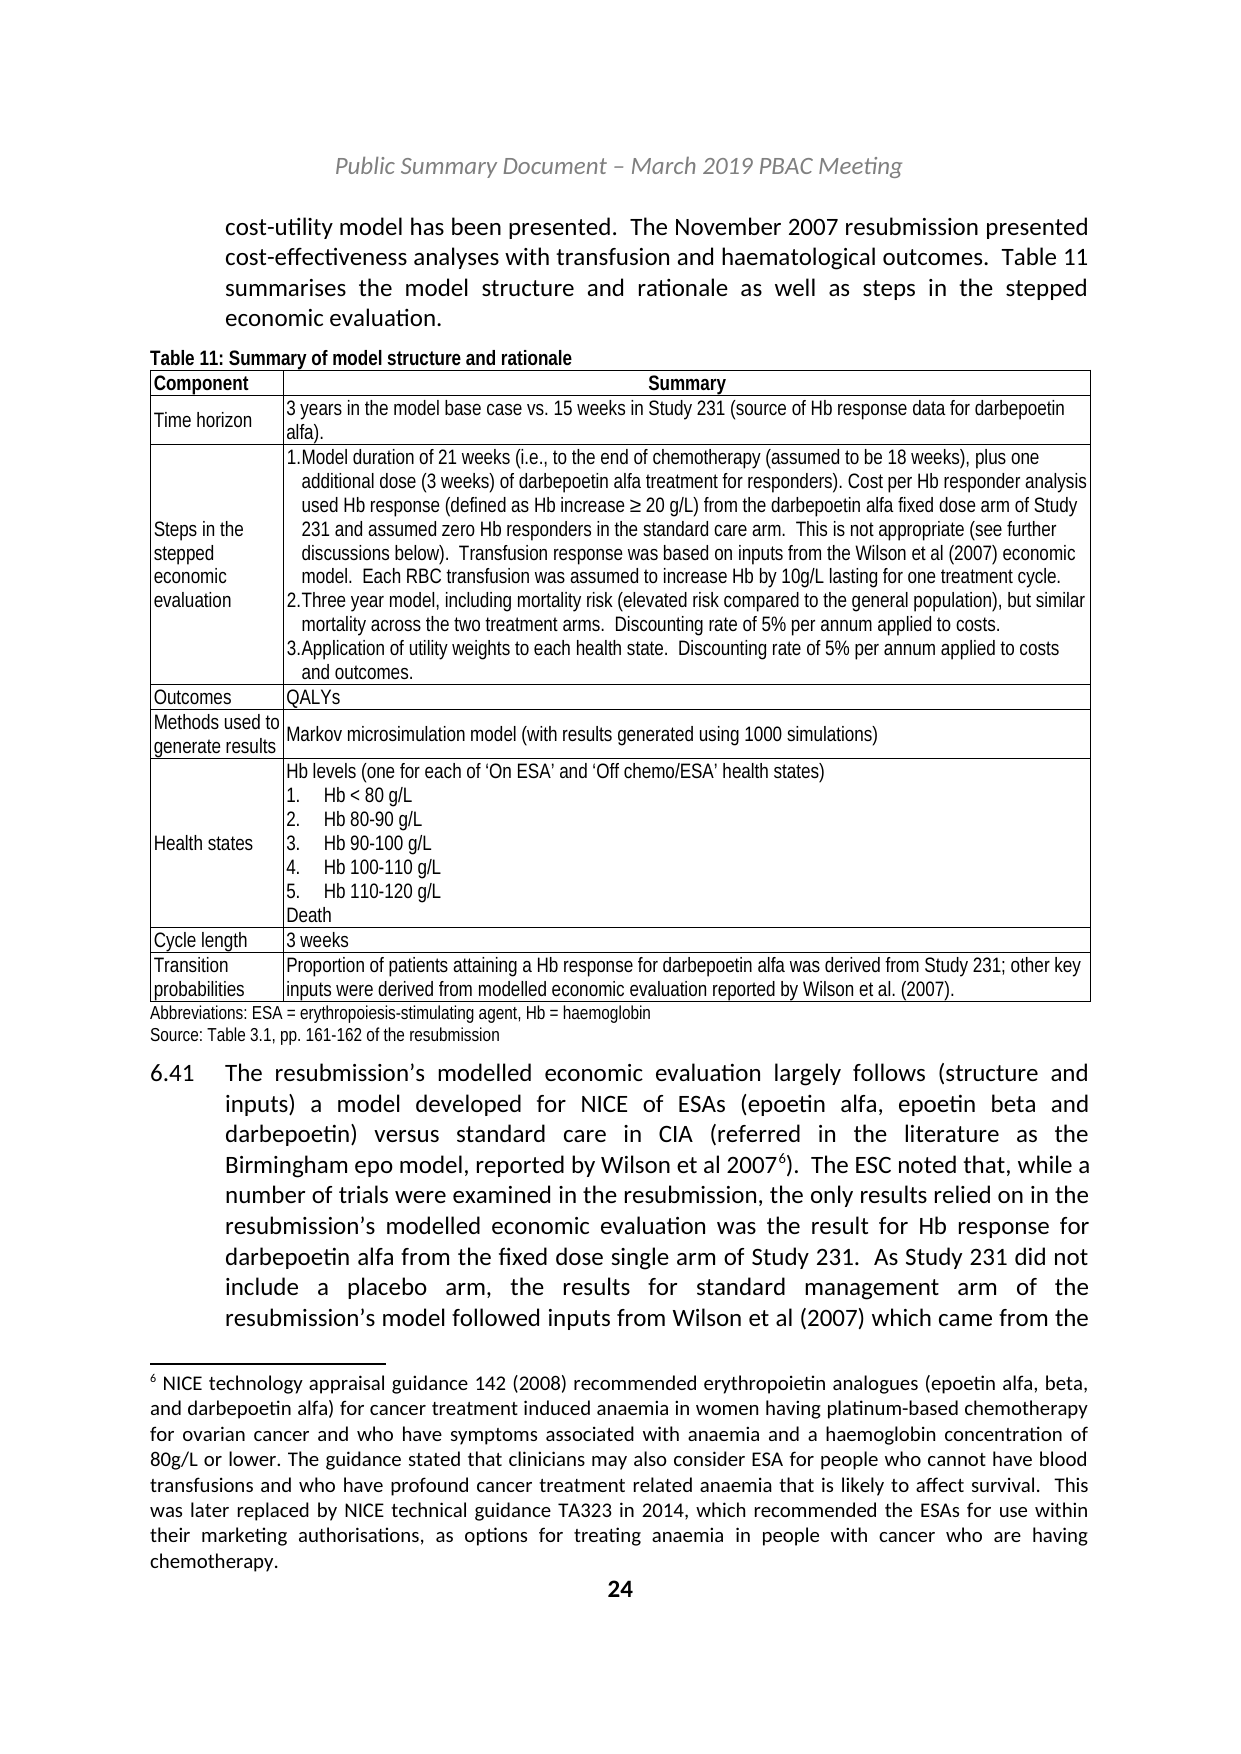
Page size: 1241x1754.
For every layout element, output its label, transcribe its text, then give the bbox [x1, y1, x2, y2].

table_cell Hb levels (one for each of ‘On ESA’ and ‘Off chemo/ESA’ health states) Hb < 80 g/L Hb 80-90 g/L Hb 90-100 g/L Hb 100-110 g/L Hb 110-120 g/L Death [284, 759, 1090, 927]
table_cell QALYs [284, 685, 1090, 709]
table_cell 3 weeks [284, 928, 1090, 952]
table_cell Methods used to generate results [151, 710, 283, 758]
table_cell Cycle length [151, 928, 283, 952]
table_cell Model duration of 21 weeks (i.e., to the end of chemotherapy (assumed to be 18 weeks), plus one additional dose (3 weeks) of darbepoetin alfa treatment for responders). Cost per Hb responder analysis used Hb response (defined as Hb increase ≥ 20 g/L) from the darbepoetin alfa fixed dose arm of Study 231 and assumed zero Hb responders in the standard care arm. This is not appropriate (see further discussions below). Transfusion response was based on inputs from the Wilson et al (2007) economic model. Each RBC transfusion was assumed to increase Hb by 10g/L lasting for one treatment cycle. Three year model, including mortality risk (elevated risk compared to the general population), but similar mortality across the two treatment arms. Discounting rate of 5% per annum applied to costs. Application of utility weights to each health state. Discounting rate of 5% per annum applied to costs and outcomes. [284, 445, 1090, 684]
table_cell Health states [151, 759, 283, 927]
table_header Component [151, 371, 283, 394]
table_cell Outcomes [151, 685, 283, 709]
table_cell Proportion of patients attaining a Hb response for darbepoetin alfa was derived from Study 231; other key inputs were derived from modelled economic evaluation reported by Wilson et al. (2007). [284, 953, 1090, 1001]
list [150, 1057, 1090, 1332]
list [150, 211, 1090, 333]
table_cell Markov microsimulation model (with results generated using 1000 simulations) [284, 710, 1090, 758]
table_cell Steps in the stepped economic evaluation [151, 445, 283, 684]
text Abbreviations: ESA = erythropoiesis-stimulating agent, Hb = haemoglobin [150, 1002, 1090, 1023]
text Table 11: Summary of model structure and rationale [150, 346, 1090, 369]
table_cell Transition probabilities [151, 953, 283, 1001]
text Source: Table 3.1, pp. 161-162 of the resubmission [150, 1023, 1090, 1045]
table_cell 3 years in the model base case vs. 15 weeks in Study 231 (source of Hb response data for darbepoetin alfa). [284, 396, 1090, 443]
table_header Summary [284, 371, 1090, 394]
table_cell Time horizon [151, 396, 283, 443]
